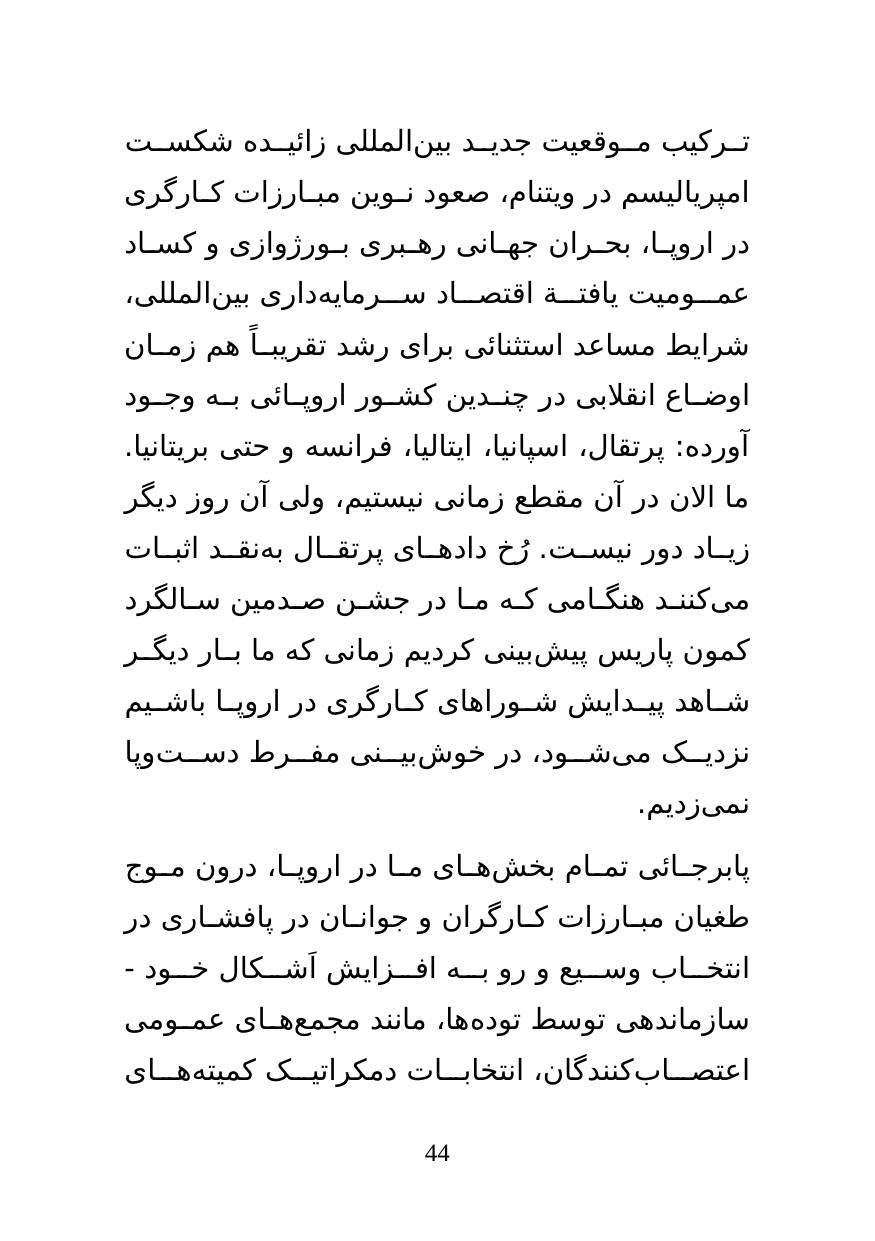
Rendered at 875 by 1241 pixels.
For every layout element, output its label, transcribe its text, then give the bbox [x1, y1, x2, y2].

text ترکیب موقعیت جدید بین‌المللی زائیده شکست امپریالیسم در ویتنام، صعود نوین مبارزات کارگری در اروپا، بحران جهانی رهبری بورژوازی و کساد عمومیت یافتة اقتصاد سرمایه‌داری بین‌المللی، شرایط مساعد استثنائی برای رشد تقریباً هم زمان اوضاع انقلابی در چندین کشور اروپائی به وجود آورده: پرتقال، اسپانیا، ایتالیا، فرانسه و حتی بریتانیا. ما الان در آن مقطع زمانی نیستیم، ولی آن روز دیگر زیاد دور نیست. رُخ دادهای پرتقال به‌نقد اثبات می‌کنند هنگامی که ما در جشن صدمین سالگرد کمون پاریس پیش‌بینی کردیم زمانی که ما بار دیگر شاهد پیدایش شوراهای کارگری در اروپا باشیم نزدیک می‌شود، در خوش‌بینی مفرط دست‌وپا نمی‌زدیم. [124, 124, 750, 820]
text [124, 850, 750, 1087]
